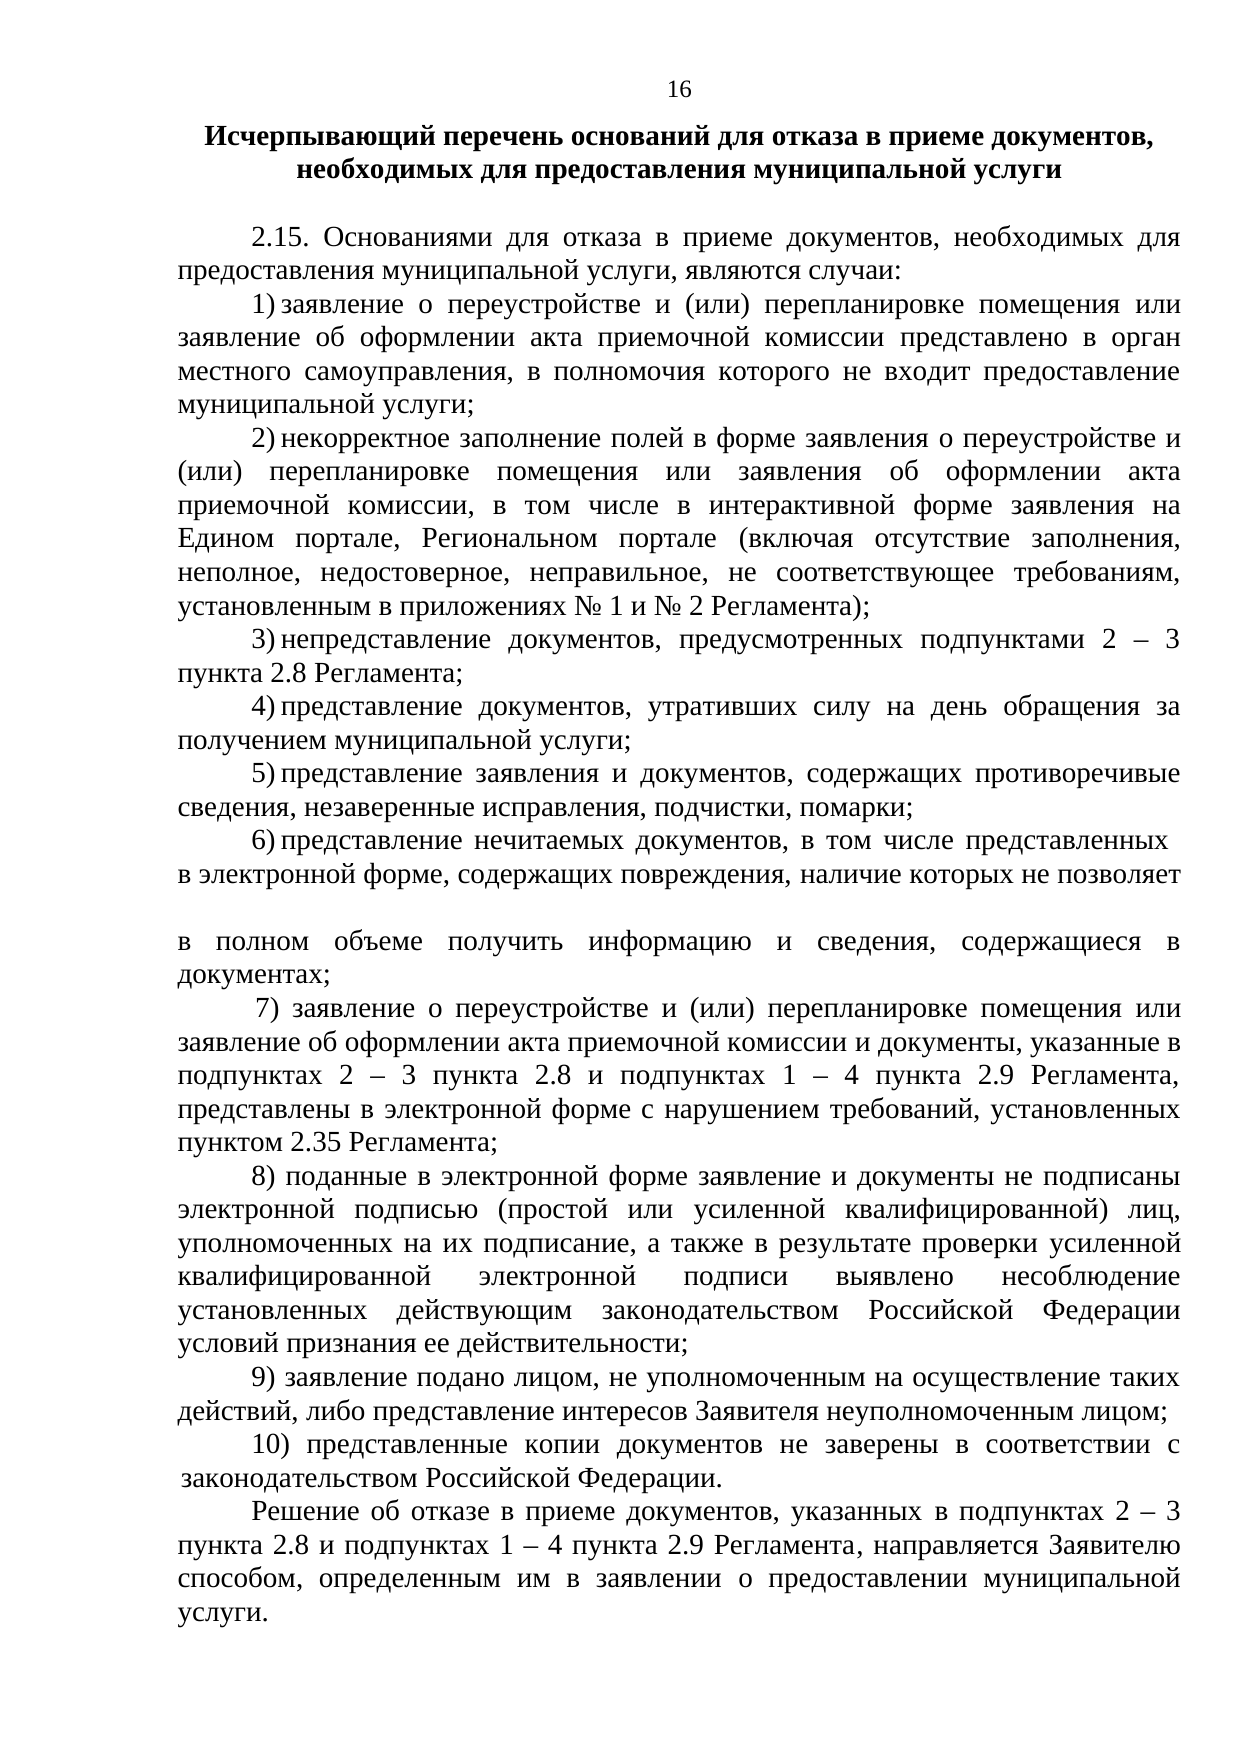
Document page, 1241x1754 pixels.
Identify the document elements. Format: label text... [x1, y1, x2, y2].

text 8) поданные в электронной форме заявление и документы не подписаны электронной подписью (простой или усиленной квалифицированной) лиц, уполномоченных на их подписание, а также в результате проверки усиленной квалифицированной электронной подписи выявлено несоблюдение установленных действующим законодательством Российской Федерации условий признания ее действительности; [177, 1158, 1181, 1359]
text Решение об отказе в приеме документов, указанных в подпунктах 2 – 3 пункта 2.8 и подпунктах 1 – 4 пункта 2.9 Регламента, направляется Заявителю способом, определенным им в заявлении о предоставлении муниципальной услуги. [177, 1493, 1181, 1627]
list представление заявления и документов, содержащих противоречивые сведения, незаверенные исправления, подчистки, помарки; [177, 755, 1181, 822]
list непредставление документов, предусмотренных подпунктами 2 – 3 пункта 2.8 Регламента; [177, 621, 1181, 688]
list представление документов, утративших силу на день обращения за получением муниципальной услуги; [177, 688, 1181, 755]
list некорректное заполнение полей в форме заявления о переустройстве и (или) перепланировке помещения или заявления об оформлении акта приемочной комиссии, в том числе в интерактивной форме заявления на Едином портале, Региональном портале (включая отсутствие заполнения, неполное, недостоверное, неправильное, не соответствующее требованиям, установленным в приложениях № 1 и № 2 Регламента); [177, 420, 1181, 621]
text 7) заявление о переустройстве и (или) перепланировке помещения или заявление об оформлении акта приемочной комиссии и документы, указанные в подпунктах 2 – 3 пункта 2.8 и подпунктах 1 – 4 пункта 2.9 Регламента, представлены в электронной форме с нарушением требований, установленных пунктом 2.35 Регламента; [177, 990, 1181, 1158]
list 10) представленные копии документов не заверены в соответствии с законодательством Российской Федерации. [181, 1426, 1181, 1493]
text 9) заявление подано лицом, не уполномоченным на осуществление таких действий, либо представление интересов Заявителя неуполномоченным лицом; [177, 1359, 1181, 1426]
list заявление о переустройстве и (или) перепланировке помещения или заявление об оформлении акта приемочной комиссии представлено в орган местного самоуправления, в полномочия которого не входит предоставление муниципальной услуги; [177, 286, 1181, 420]
list представление нечитаемых документов, в том числе представленных в электронной форме, содержащих повреждения, наличие которых не позволяет в полном объеме получить информацию и сведения, содержащиеся в документах; [177, 822, 1181, 990]
text Исчерпывающий перечень оснований для отказа в приеме документов, необходимых для предоставления муниципальной услуги [177, 118, 1181, 185]
text 2.15. Основаниями для отказа в приеме документов, необходимых для предоставления муниципальной услуги, являются случаи: [177, 219, 1181, 286]
